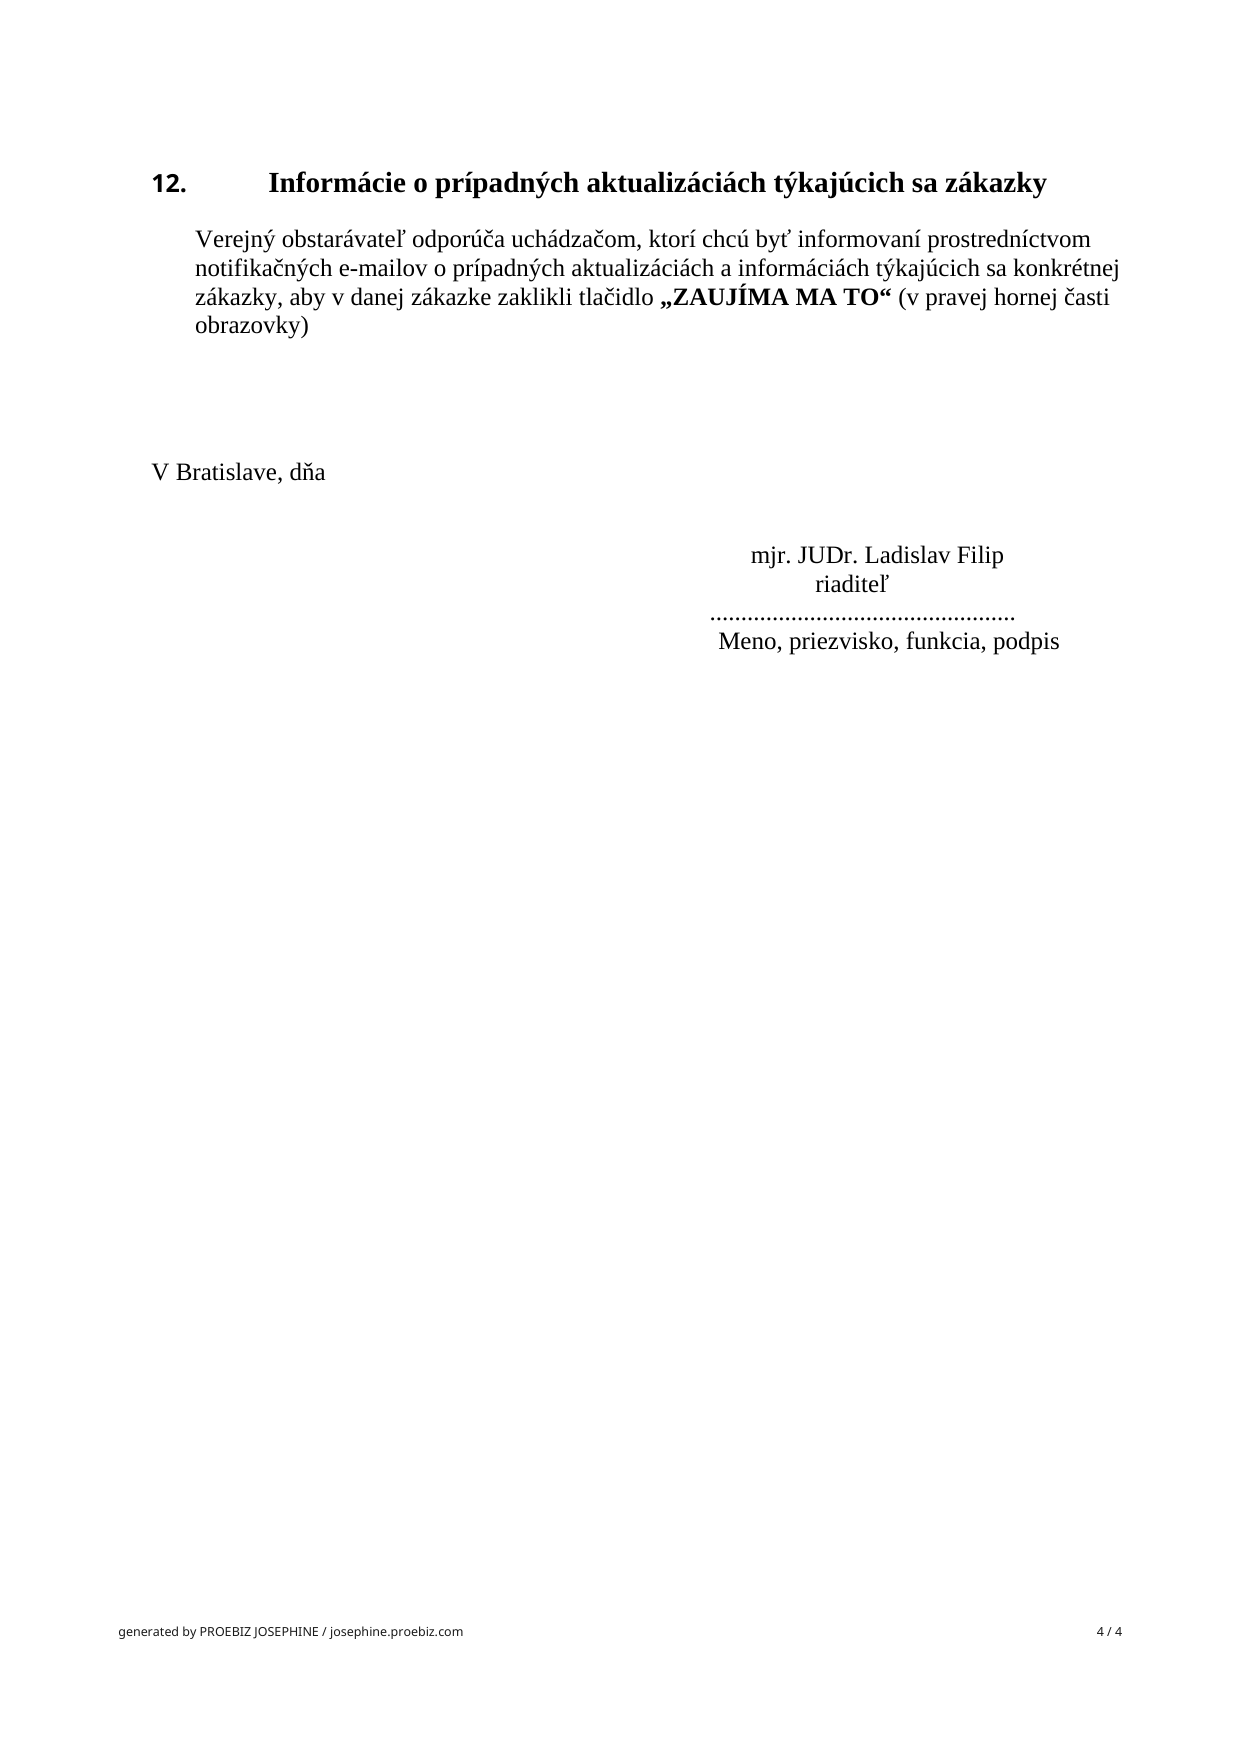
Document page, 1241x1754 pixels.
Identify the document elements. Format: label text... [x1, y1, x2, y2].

text riaditeľ [132, 569, 1092, 597]
text ................................................. [132, 597, 1092, 626]
text mjr. JUDr. Ladislav Filip [132, 540, 1092, 569]
list V Bratislave, dňa [151, 457, 1122, 486]
list Verejný obstarávateľ odporúča uchádzačom, ktorí chcú byť informovaní prostredníctvom notifikačných e-mailov o prípadných aktualizáciách a informáciách týkajúcich sa konkrétnej zákazky, aby v danej zákazke zaklikli tlačidlo „ZAUJÍMA MA TO“ (v pravej hornej časti obrazovky) [195, 224, 1122, 339]
text Meno, priezvisko, funkcia, podpis [151, 626, 1122, 655]
list Informácie o prípadných aktualizáciách týkajúcich sa zákazky [151, 165, 1122, 199]
